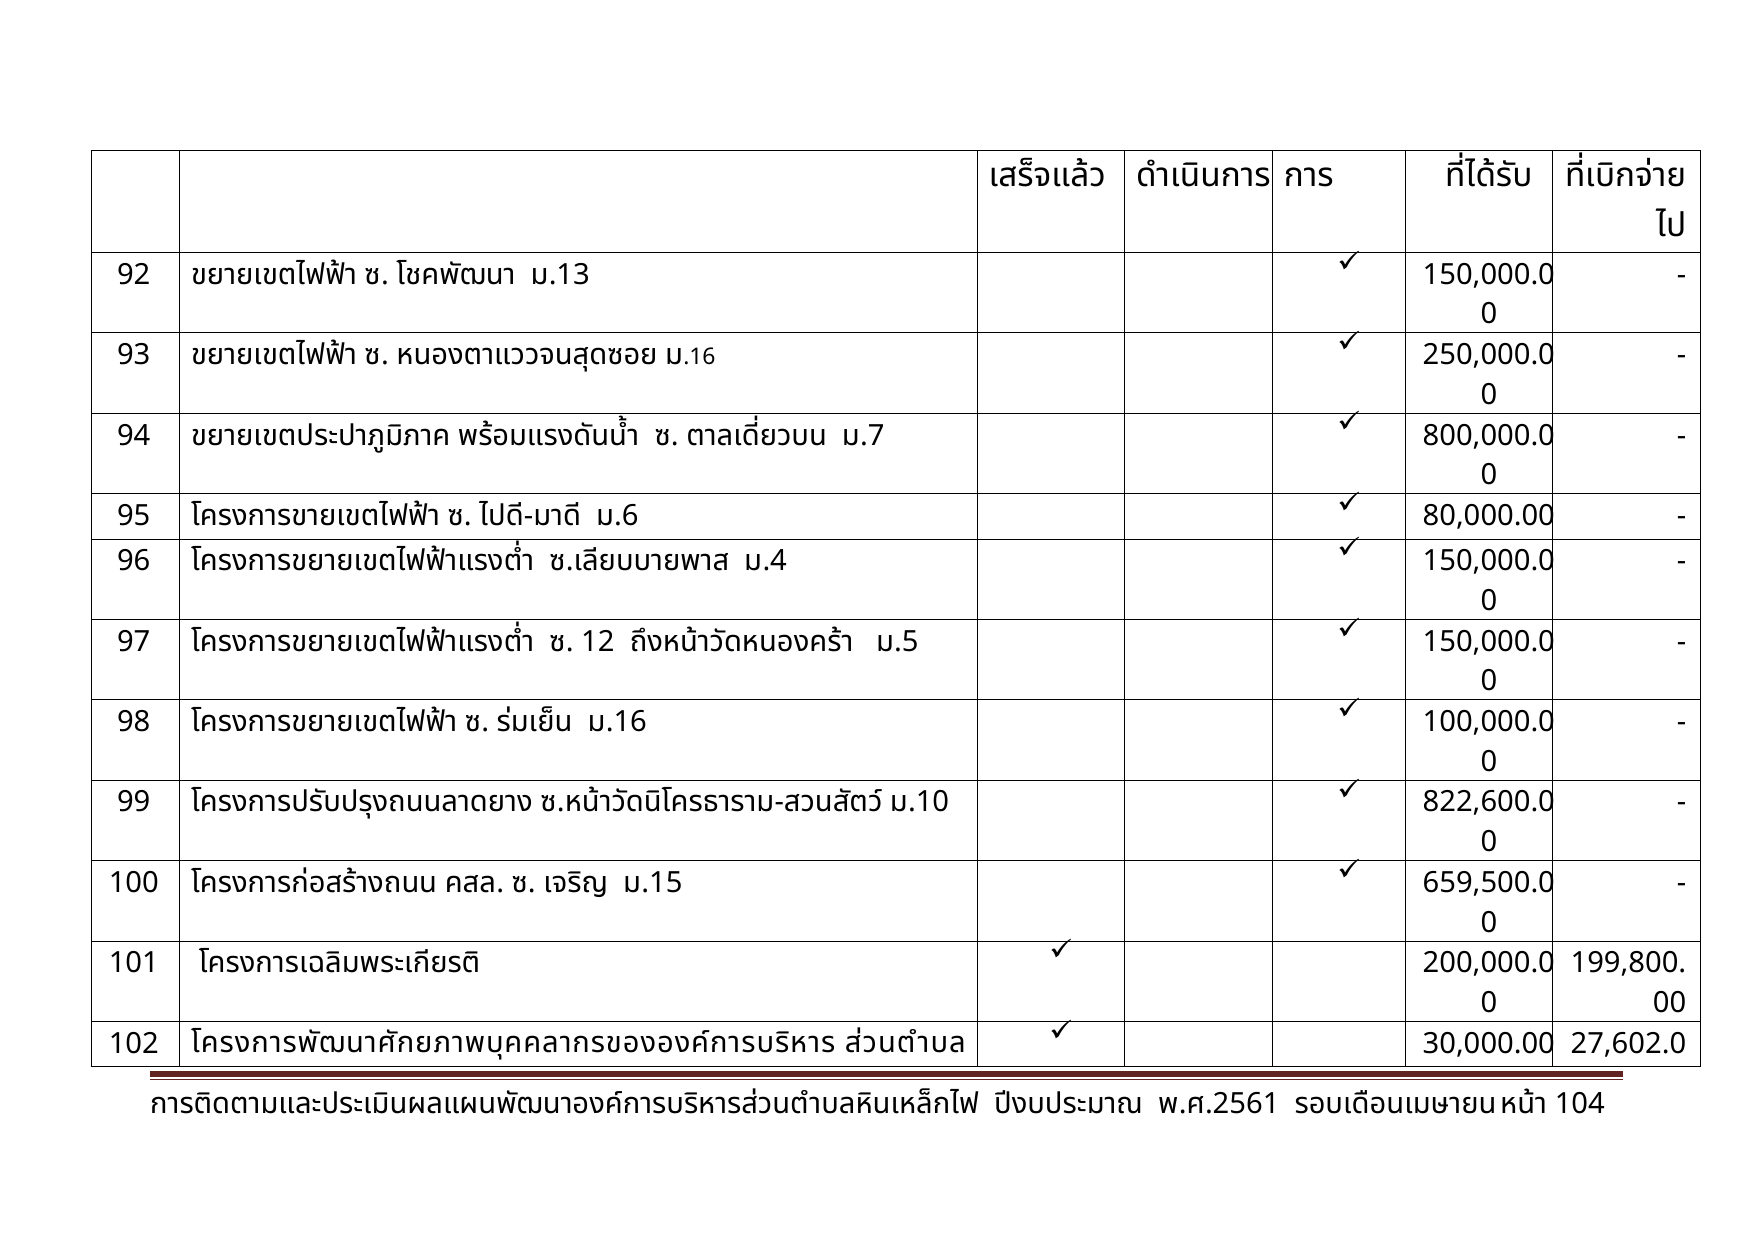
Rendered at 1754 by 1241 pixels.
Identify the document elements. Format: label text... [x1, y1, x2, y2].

table_cell โครงการปรับปรุงถนนลาดยาง ซ.หน้าวัดนิโครธาราม-สวนสัตว์ ม.10 [180, 781, 977, 860]
table_cell [1125, 700, 1272, 780]
table_cell [978, 414, 1124, 493]
table_cell [1273, 1022, 1405, 1066]
table_cell [1125, 620, 1272, 699]
table_cell [978, 540, 1124, 619]
table_cell โครงการขยายเขตไฟฟ้า ซ. ร่มเย็น ม.16 [180, 700, 977, 780]
table_cell [978, 700, 1124, 780]
table_cell - [1553, 494, 1700, 538]
table_cell 200,000.00 [1406, 942, 1552, 1021]
table_cell [1273, 620, 1405, 699]
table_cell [1125, 151, 1272, 252]
table_cell โครงการขายเขตไฟฟ้า ซ. ไปดี-มาดี ม.6 [180, 494, 977, 538]
table_cell [1125, 333, 1272, 413]
table_cell โครงการขยายเขตไฟฟ้าแรงต่ำ ซ. 12 ถึงหน้าวัดหนองคร้า ม.5 [180, 620, 977, 699]
table_cell ขยายเขตประปาภูมิภาค พร้อมแรงดันน้ำ ซ. ตาลเดี่ยวบน ม.7 [180, 414, 977, 493]
table_cell 95 [92, 494, 179, 538]
table_cell [1273, 494, 1405, 538]
table_cell งบประมาณ ที่ได้รับ [1406, 151, 1552, 252]
table_cell [978, 942, 1124, 1021]
table_cell ขยายเขตไฟฟ้า ซ. โชคพัฒนา ม.13 [180, 253, 977, 332]
table_cell [1273, 414, 1405, 493]
table_cell - [1553, 861, 1700, 941]
table_cell โครงการก่อสร้างถนน คสล. ซ. เจริญ ม.15 [180, 861, 977, 941]
table_cell - [1553, 540, 1700, 619]
table_cell 27,602.00 [1553, 1022, 1700, 1066]
table_cell [1273, 700, 1405, 780]
table_cell โครงการขยายเขตไฟฟ้าแรงต่ำ ซ.เลียบบายพาส ม.4 [180, 540, 977, 619]
table_cell - [1553, 333, 1700, 413]
table_cell 150,000.00 [1406, 620, 1552, 699]
table_cell [978, 781, 1124, 860]
table_cell [978, 861, 1124, 941]
table_cell ขยายเขตไฟฟ้า ซ. หนองตาแววจนสุดซอย ม.16 [180, 333, 977, 413]
table_cell [1125, 540, 1272, 619]
table_cell [1125, 494, 1272, 538]
table_cell [1125, 781, 1272, 860]
table_cell [1125, 1022, 1272, 1066]
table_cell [180, 1022, 977, 1066]
table_cell [978, 1022, 1124, 1066]
table_cell 30,000.00 [1406, 1022, 1552, 1066]
table_cell 822,600.00 [1406, 781, 1552, 860]
table_cell 99 [92, 781, 179, 860]
table_cell 80,000.00 [1406, 494, 1552, 538]
table_cell [1273, 781, 1405, 860]
table_cell [1125, 253, 1272, 332]
table_cell 102 [92, 1022, 179, 1066]
table_cell - [1553, 781, 1700, 860]
table_cell 250,000.00 [1406, 333, 1552, 413]
table_cell 150,000.00 [1406, 253, 1552, 332]
table_cell 92 [92, 253, 179, 332]
table_cell 98 [92, 700, 179, 780]
table_cell [1125, 414, 1272, 493]
table_cell 96 [92, 540, 179, 619]
table_cell - [1553, 253, 1700, 332]
table_cell 101 [92, 942, 179, 1021]
table_cell 94 [92, 414, 179, 493]
table_cell [1273, 333, 1405, 413]
table_cell [978, 253, 1124, 332]
table_cell 150,000.00 [1406, 540, 1552, 619]
table_cell - [1553, 414, 1700, 493]
table_cell - [1553, 700, 1700, 780]
table_cell [1273, 861, 1405, 941]
table_cell - [1553, 620, 1700, 699]
table_cell ดำเนินการ เสร็จแล้ว [978, 151, 1124, 252]
table_cell 100 [92, 861, 179, 941]
table_cell 97 [92, 620, 179, 699]
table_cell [1553, 151, 1700, 252]
table_cell ยังไม่ได้ ดำเนินการ [1273, 151, 1405, 252]
table_cell [1273, 253, 1405, 332]
table_cell [1273, 540, 1405, 619]
table_cell [1125, 942, 1272, 1021]
table_cell [978, 494, 1124, 538]
table_cell [978, 333, 1124, 413]
table_cell [1125, 861, 1272, 941]
table_cell [978, 620, 1124, 699]
table_cell 800,000.00 [1406, 414, 1552, 493]
table_cell 93 [92, 333, 179, 413]
table_cell โครงการเฉลิมพระเกียรติ [180, 942, 977, 1021]
table_cell [1273, 942, 1405, 1021]
table_cell 199,800.00 [1553, 942, 1700, 1021]
table_cell 100,000.00 [1406, 700, 1552, 780]
table_cell 659,500.00 [1406, 861, 1552, 941]
